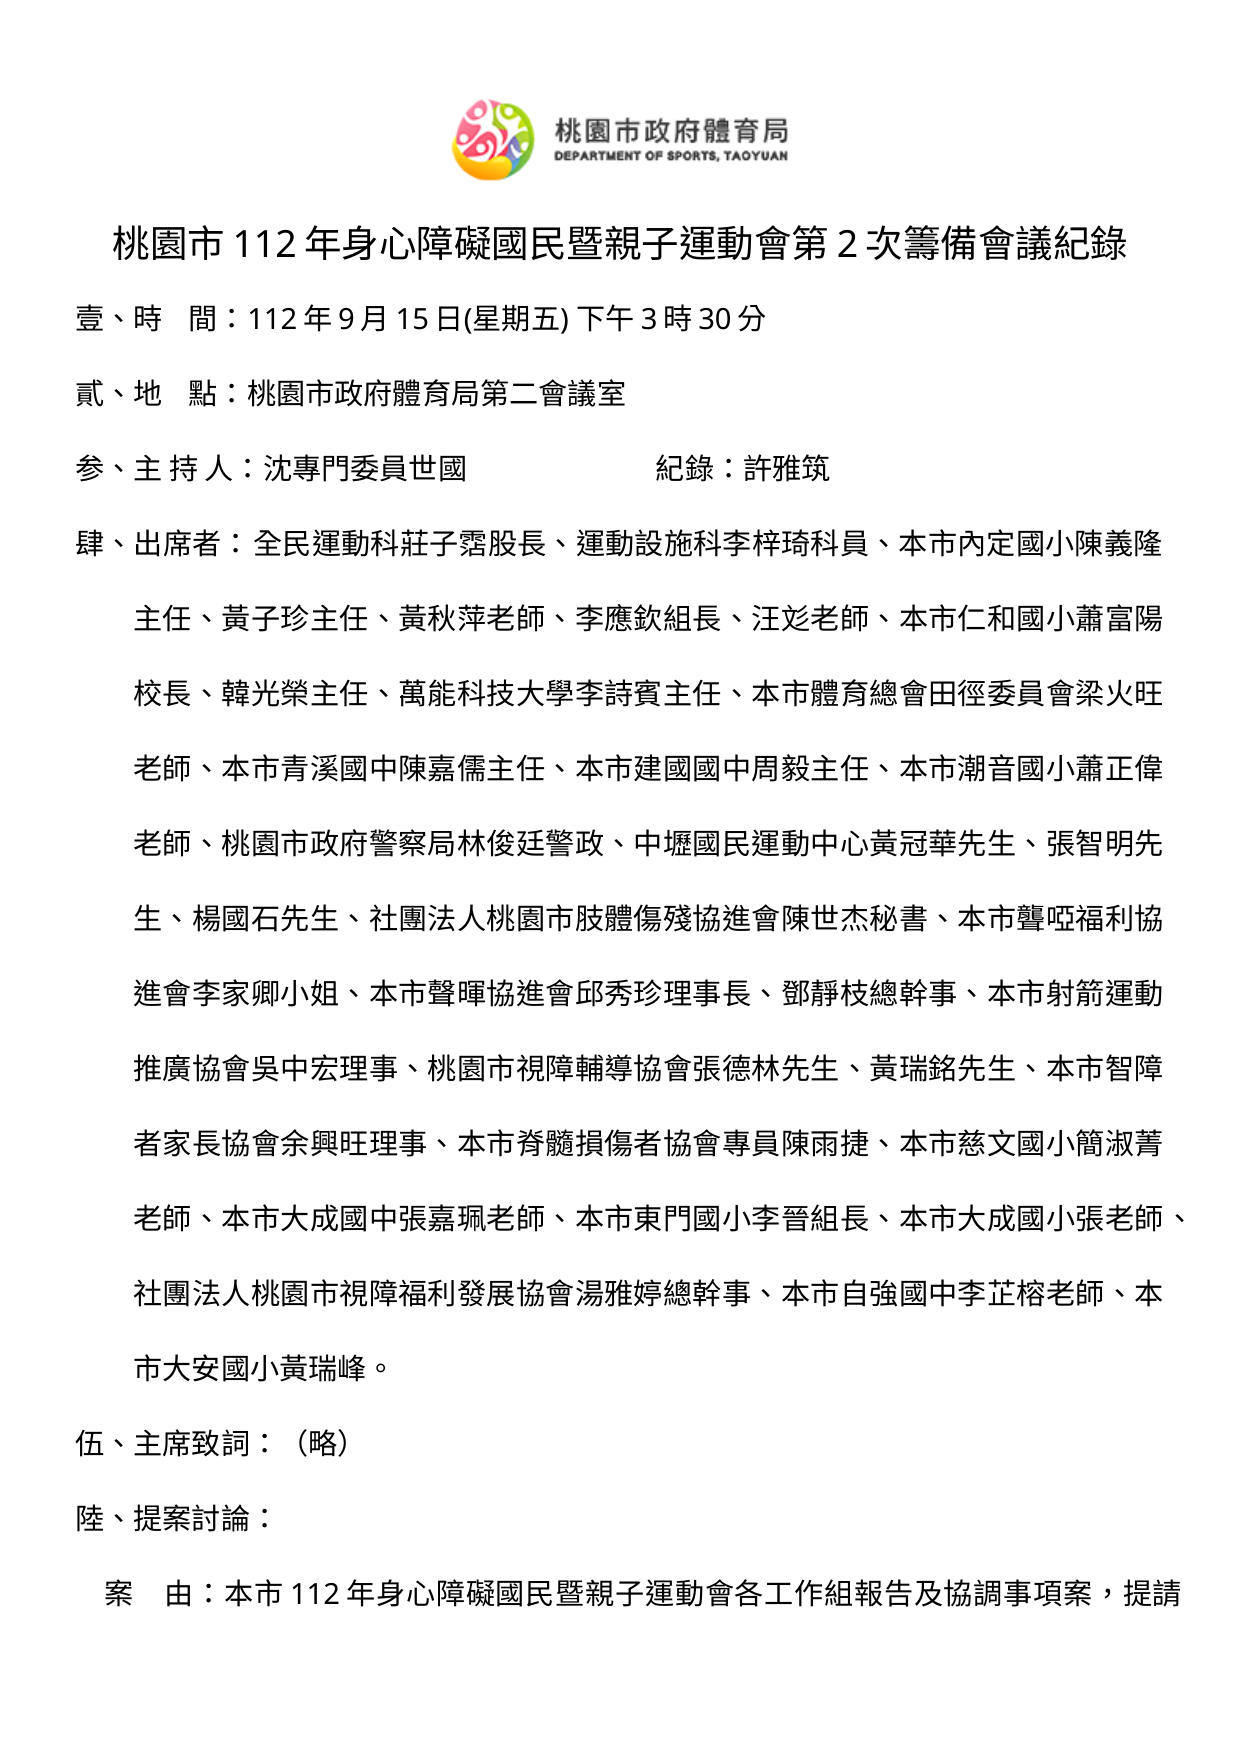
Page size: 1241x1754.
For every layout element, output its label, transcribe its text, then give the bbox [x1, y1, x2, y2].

text 参、主 持 人：沈專門委員世國 紀錄：許雅筑 [75, 429, 1165, 504]
text 肆、出席者： 全民運動科莊子霑股長、運動設施科李梓琦科員、本市內定國小陳義隆主任、黃子珍主任、黃秋萍老師、李應欽組長、汪彣老師、本市仁和國小蕭富陽校長、韓光榮主任、萬能科技大學李詩賓主任、本市體育總會田徑委員會梁火旺老師、本市青溪國中陳嘉儒主任、本市建國國中周毅主任、本市潮音國小蕭正偉老師、桃園市政府警察局林俊廷警政、中壢國民運動中心黃冠華先生、張智明先生、楊國石先生、社團法人桃園市肢體傷殘協進會陳世杰秘書、本市聾啞福利協進會李家卿小姐、本市聲暉協進會邱秀珍理事長、鄧靜枝總幹事、本市射箭運動推廣協會吳中宏理事、桃園市視障輔導協會張德林先生、黃瑞銘先生、本市智障者家長協會余興旺理事、本市脊髓損傷者協會專員陳雨捷、本市慈文國小簡淑菁老師、本市大成國中張嘉珮老師、本市東門國小李晉組長、本市大成國小張老師、社團法人桃園市視障福利發展協會湯雅婷總幹事、本市自強國中李芷榕老師、本市大安國小黃瑞峰。 [75, 504, 1165, 1404]
text 壹、時 間：112年9月15日(星期五) 下午3時30分 [75, 279, 1165, 354]
text 案 由：本市112年身心障礙國民暨親子運動會各工作組報告及協調事項案，提請討 [104, 1554, 1183, 1629]
text 貳、地 點：桃園市政府體育局第二會議室 [75, 354, 1165, 429]
picture [384, 88, 857, 192]
text 桃園市112年身心障礙國民暨親子運動會第2次籌備會議紀錄 [75, 204, 1165, 279]
text 伍、主席致詞：（略） [75, 1404, 1165, 1479]
text 陸、提案討論： [75, 1479, 1165, 1554]
